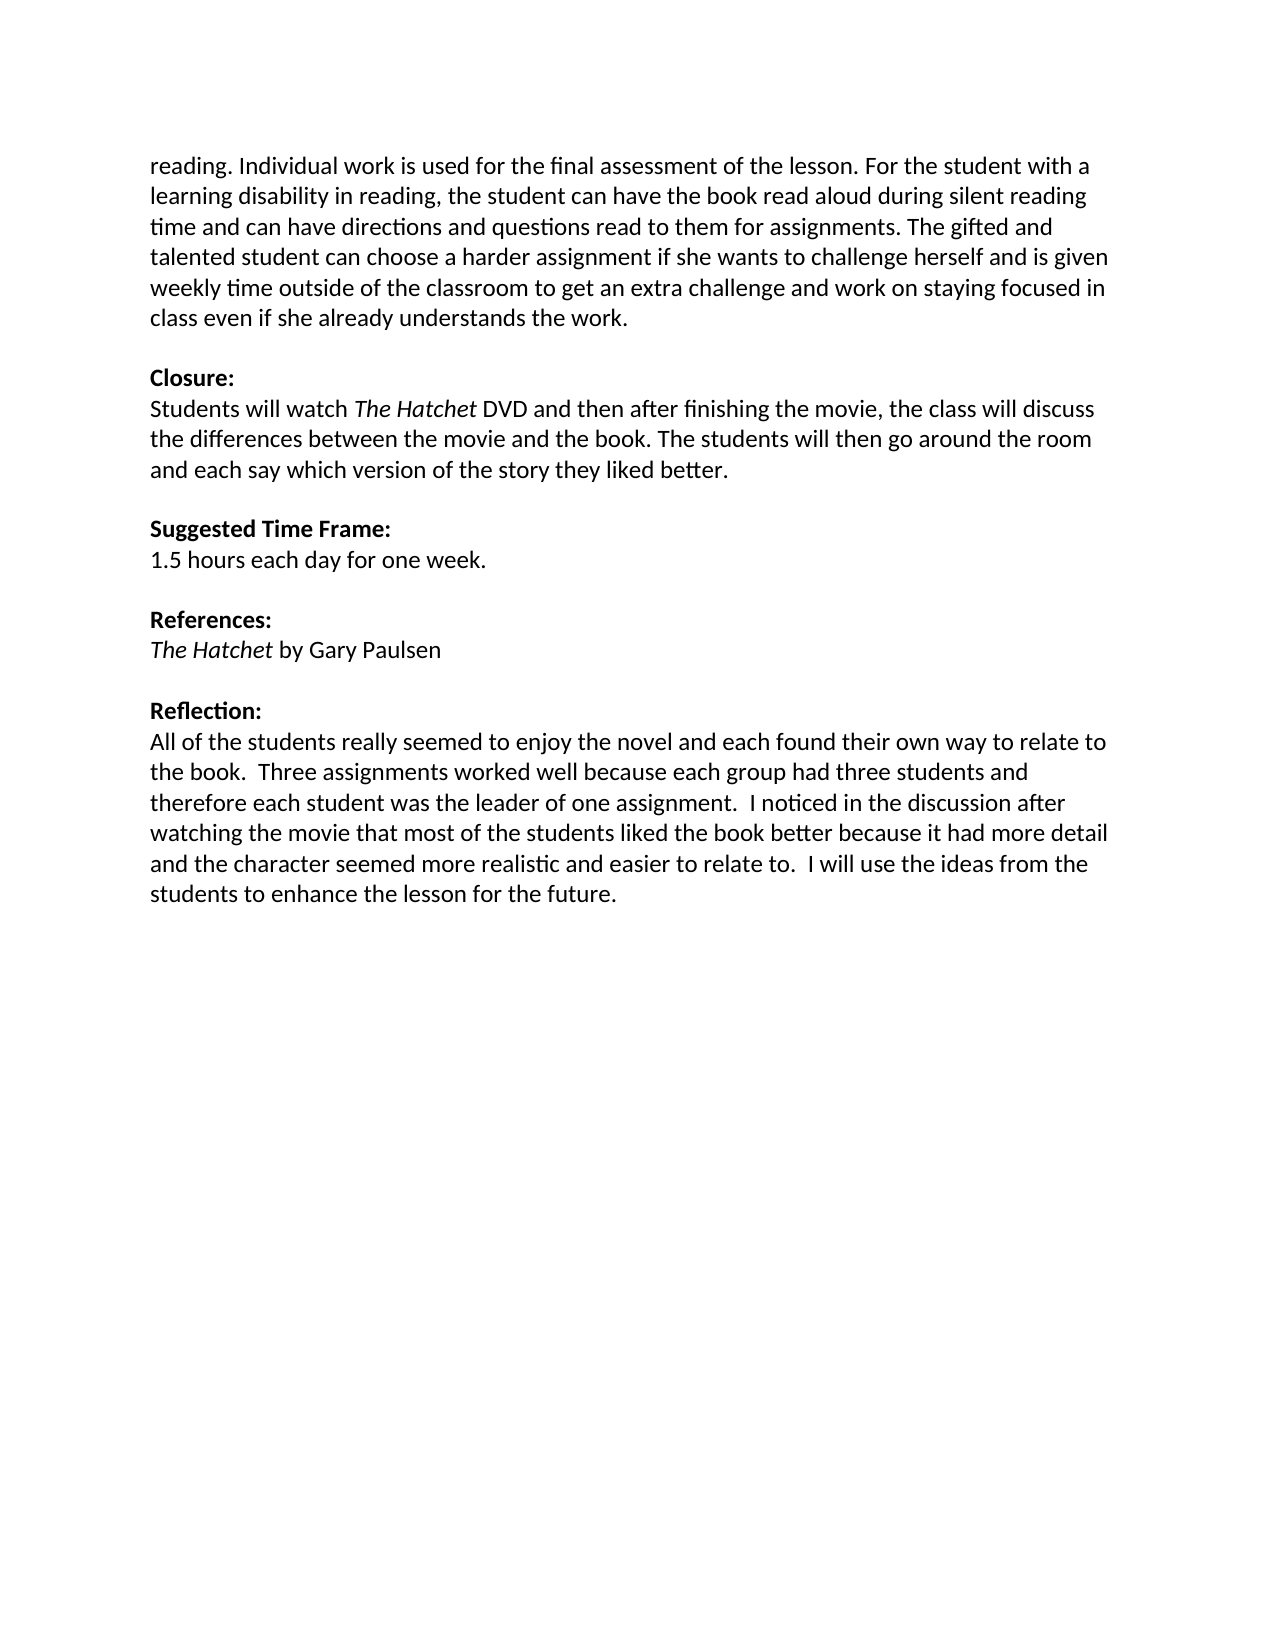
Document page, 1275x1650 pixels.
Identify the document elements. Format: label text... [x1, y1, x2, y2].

text Reflection: [150, 695, 1125, 726]
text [150, 150, 1125, 333]
text Suggested Time Frame: 1.5 hours each day for one week. [150, 513, 1125, 574]
text All of the students really seemed to enjoy the novel and each found their own way to relate to the book. Three assignments worked well because each group had three students and therefore each student was the leader of one assignment. I noticed in the discussion after watching the movie that most of the students liked the book better because it had more detail and the character seemed more realistic and easier to relate to. I will use the ideas from the students to enhance the lesson for the future. [150, 726, 1125, 909]
text Closure: Students will watch The Hatchet DVD and then after finishing the movie, the class will discuss the differences between the movie and the book. The students will then go around the room and each say which version of the story they liked better. [150, 362, 1125, 484]
text References: [150, 604, 1125, 634]
text The Hatchet by Gary Paulsen [150, 634, 1125, 665]
